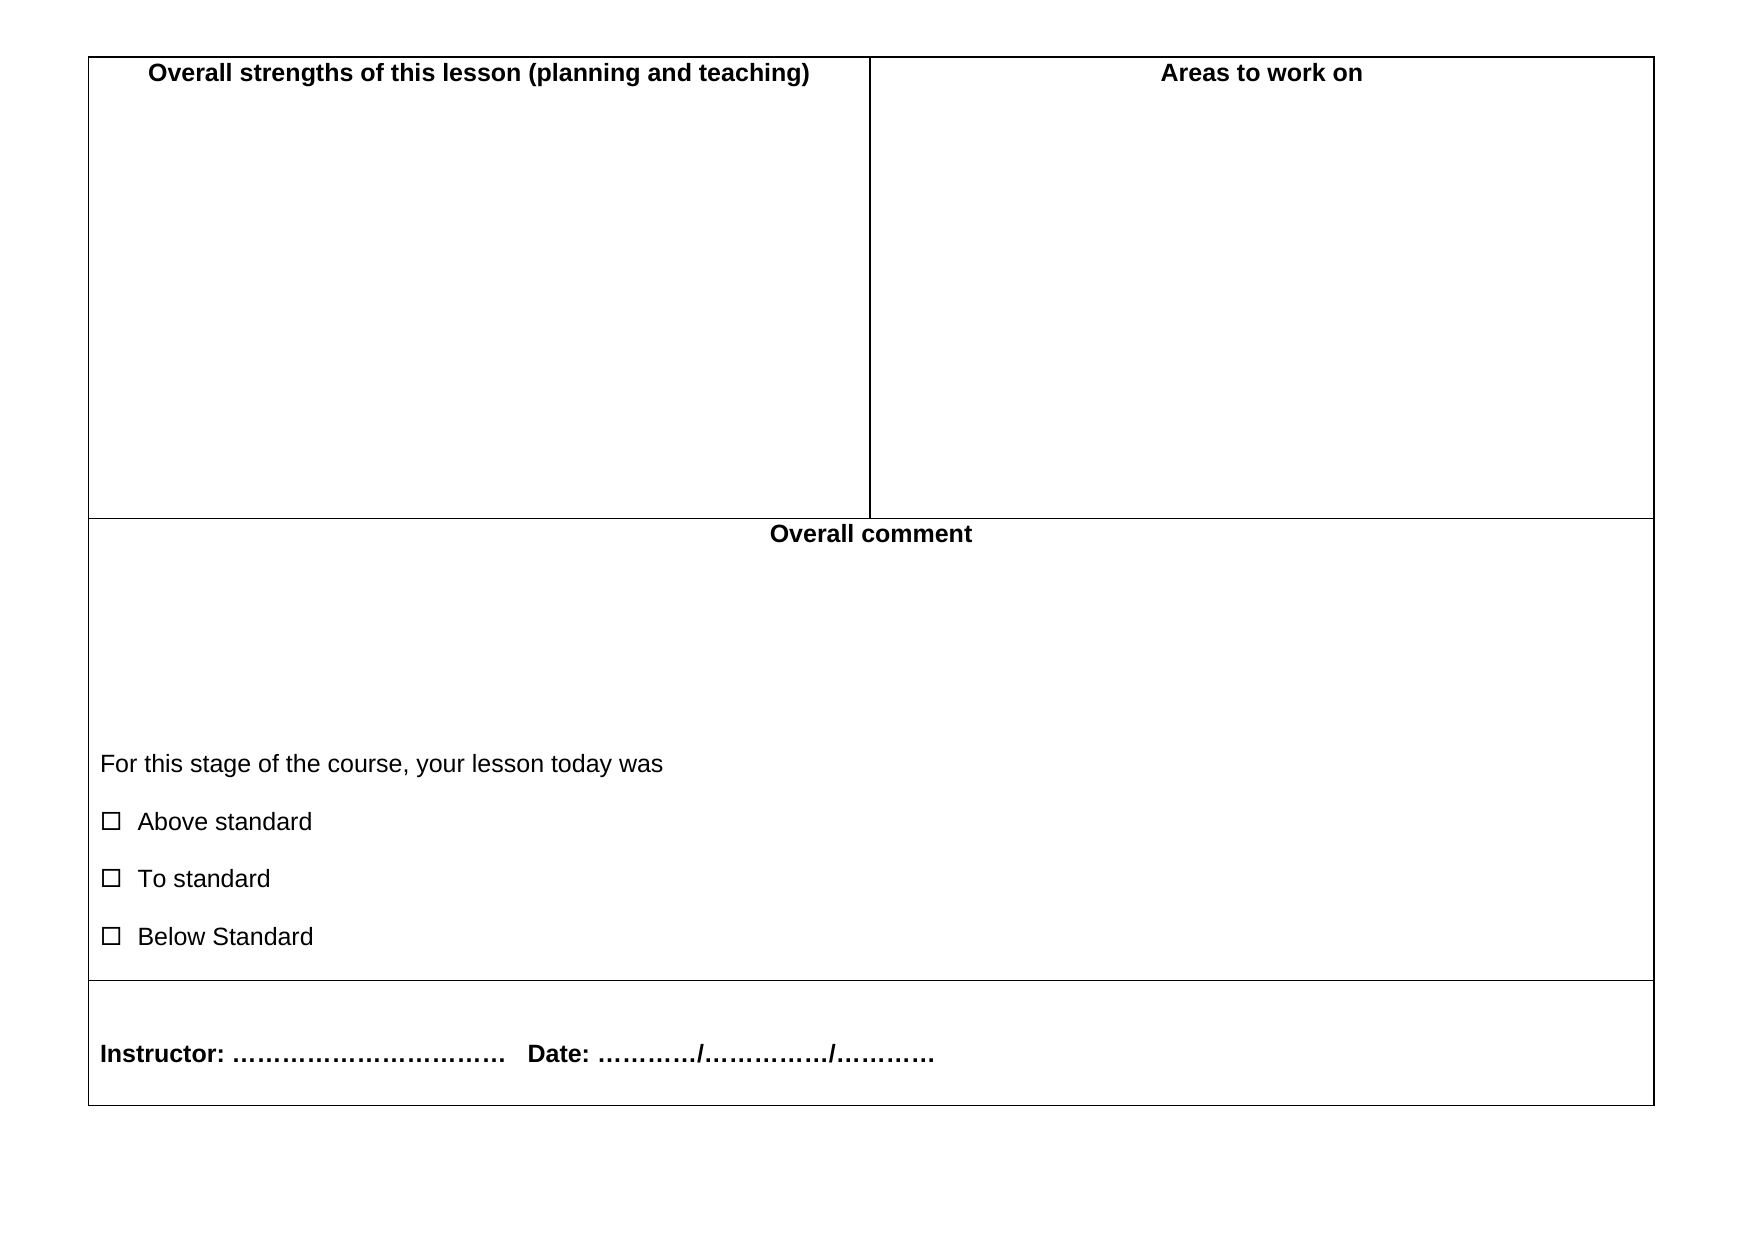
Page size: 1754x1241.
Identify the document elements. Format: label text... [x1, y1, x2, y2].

table_header Overall strengths of this lesson (planning and teaching) [89, 58, 869, 518]
table_cell Instructor: …………………………… Date: …………/……………/………… [89, 981, 1653, 1104]
table_cell Overall comment For this stage of the course, your lesson today was Above standard To standard Below Standard [89, 519, 1653, 979]
table_header Areas to work on [871, 58, 1653, 518]
